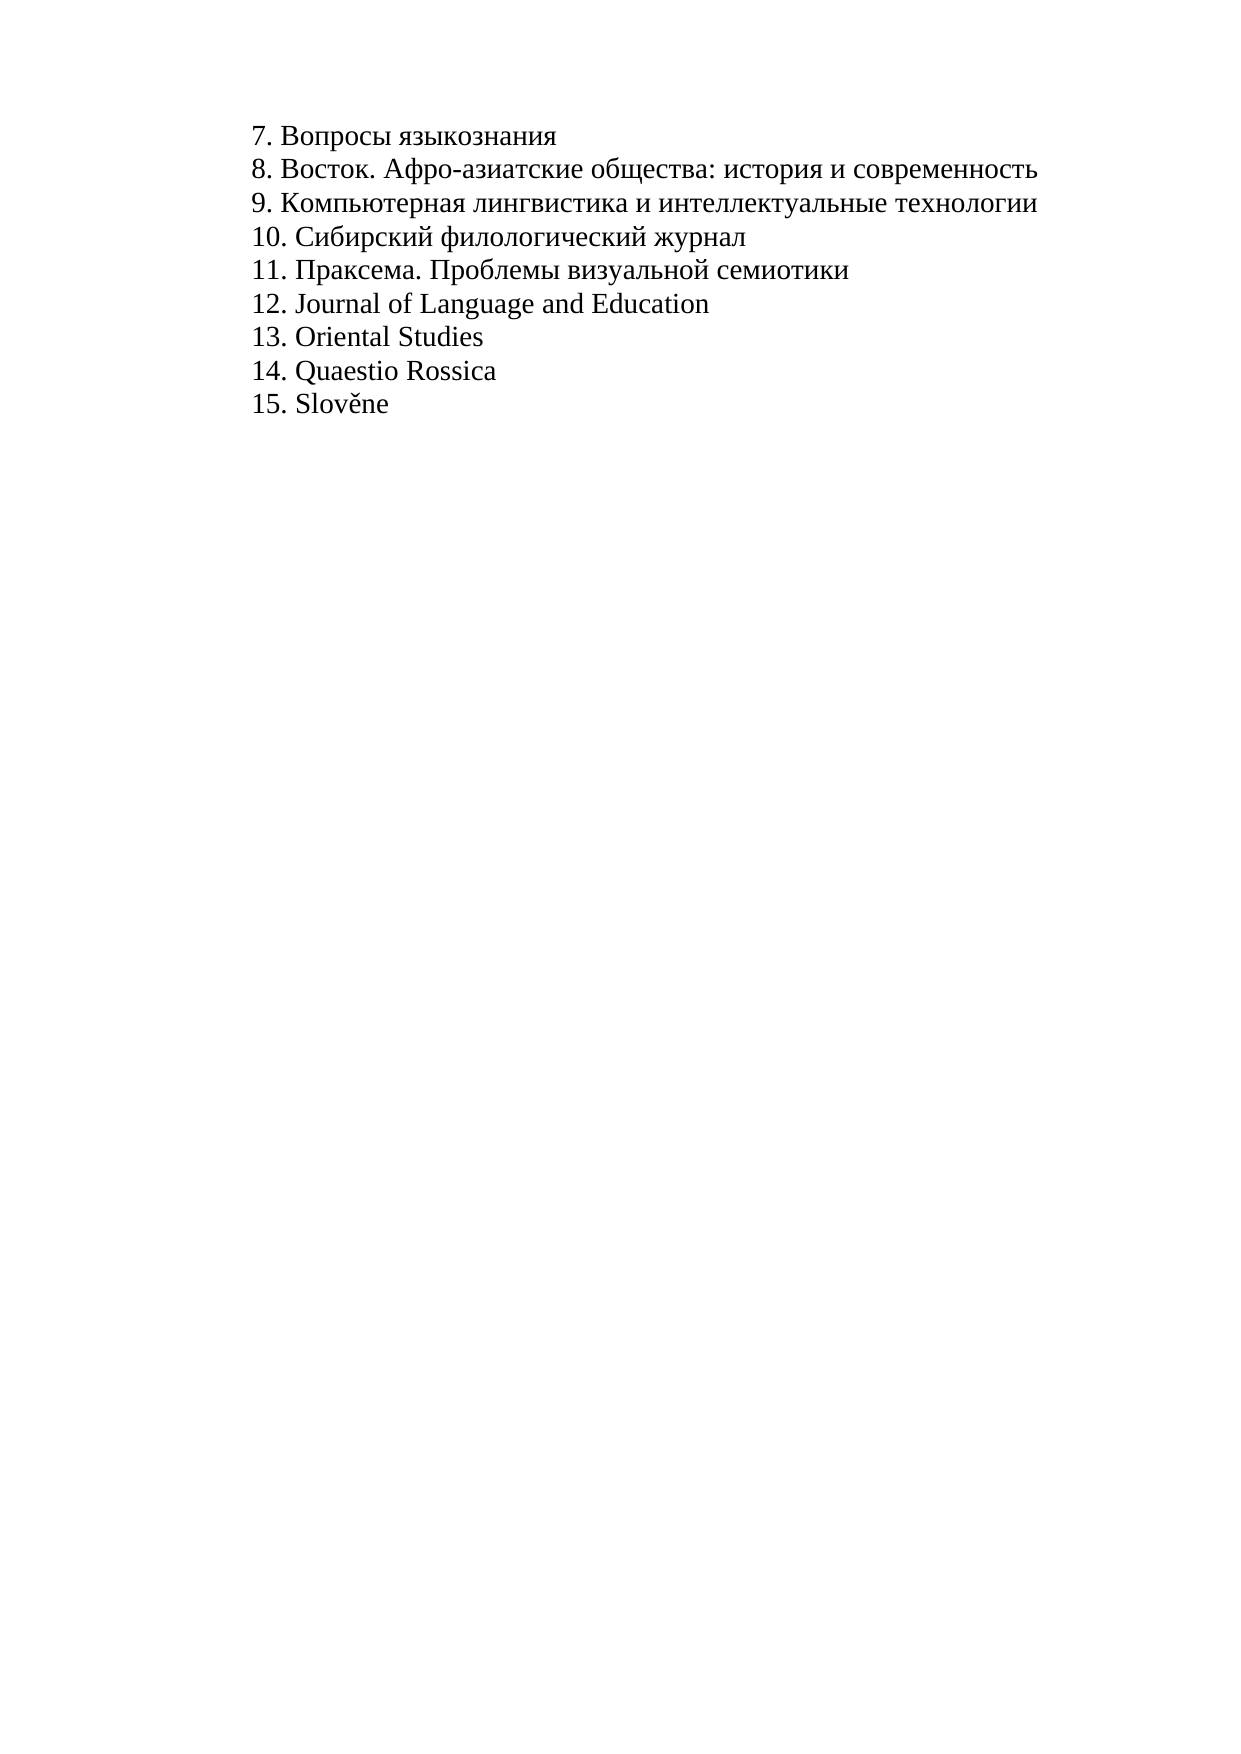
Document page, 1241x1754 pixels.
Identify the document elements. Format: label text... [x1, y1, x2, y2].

text 8. Восток. Афро-азиатские общества: история и современность [177, 152, 1152, 185]
text 7. Вопросы языкознания [177, 118, 1152, 152]
text 10. Сибирский филологический журнал [177, 219, 1152, 252]
text 13. Oriental Studies [177, 319, 1152, 353]
text 14. Quaestio Rossica [177, 353, 1152, 386]
text 11. Праксема. Проблемы визуальной семиотики [177, 252, 1152, 286]
text 9. Компьютерная лингвистика и интеллектуальные технологии [177, 185, 1152, 219]
text 12. Journal of Language and Education [177, 286, 1152, 319]
text 15. Slověne [177, 386, 1152, 420]
